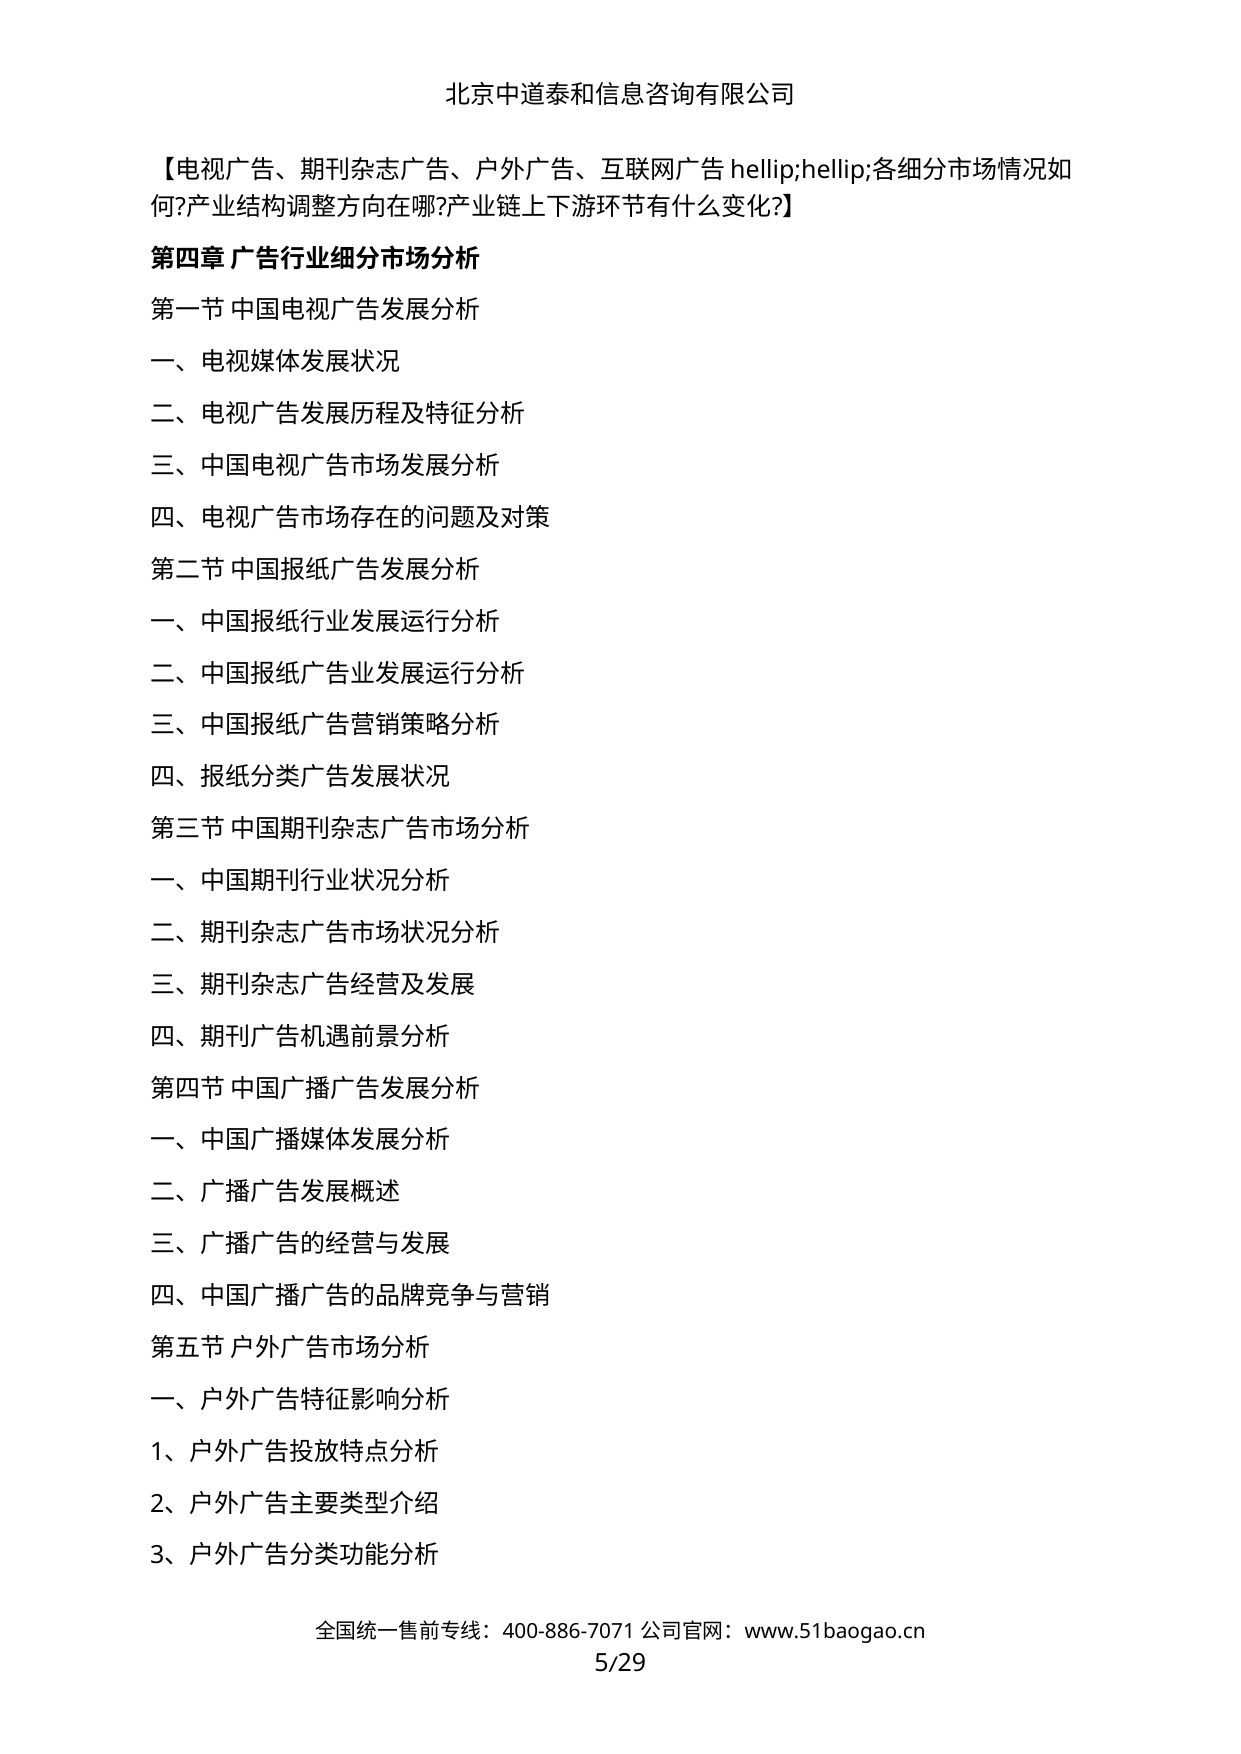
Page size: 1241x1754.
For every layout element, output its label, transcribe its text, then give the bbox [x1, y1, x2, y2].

text 一、中国期刊行业状况分析 [150, 861, 1090, 897]
text 一、中国广播媒体发展分析 [150, 1120, 1090, 1156]
text 第二节 中国报纸广告发展分析 [150, 549, 1090, 586]
text 四、期刊广告机遇前景分析 [150, 1016, 1090, 1052]
text 一、电视媒体发展状况 [150, 342, 1090, 378]
text 四、电视广告市场存在的问题及对策 [150, 497, 1090, 534]
text 第四章 广告行业细分市场分析 [150, 238, 1090, 274]
text 1、户外广告投放特点分析 [150, 1431, 1090, 1467]
text 三、中国电视广告市场发展分析 [150, 446, 1090, 482]
text 二、期刊杂志广告市场状况分析 [150, 912, 1090, 949]
text 四、报纸分类广告发展状况 [150, 757, 1090, 793]
text 三、广播广告的经营与发展 [150, 1224, 1090, 1260]
text 四、中国广播广告的品牌竞争与营销 [150, 1276, 1090, 1312]
text 二、中国报纸广告业发展运行分析 [150, 653, 1090, 689]
text 一、户外广告特征影响分析 [150, 1379, 1090, 1416]
text 2、户外广告主要类型介绍 [150, 1483, 1090, 1519]
text 第一节 中国电视广告发展分析 [150, 290, 1090, 326]
text 第五节 户外广告市场分析 [150, 1327, 1090, 1364]
text 一、中国报纸行业发展运行分析 [150, 601, 1090, 637]
text 三、中国报纸广告营销策略分析 [150, 705, 1090, 741]
text 【电视广告、期刊杂志广告、户外广告、互联网广告hellip;hellip;各细分市场情况如何?产业结构调整方向在哪?产业链上下游环节有什么变化?】 [150, 150, 1090, 222]
text 二、广播广告发展概述 [150, 1172, 1090, 1208]
text 三、期刊杂志广告经营及发展 [150, 964, 1090, 1001]
text 第三节 中国期刊杂志广告市场分析 [150, 809, 1090, 845]
text 3、户外广告分类功能分析 [150, 1535, 1090, 1571]
text 第四节 中国广播广告发展分析 [150, 1068, 1090, 1104]
text 二、电视广告发展历程及特征分析 [150, 394, 1090, 430]
